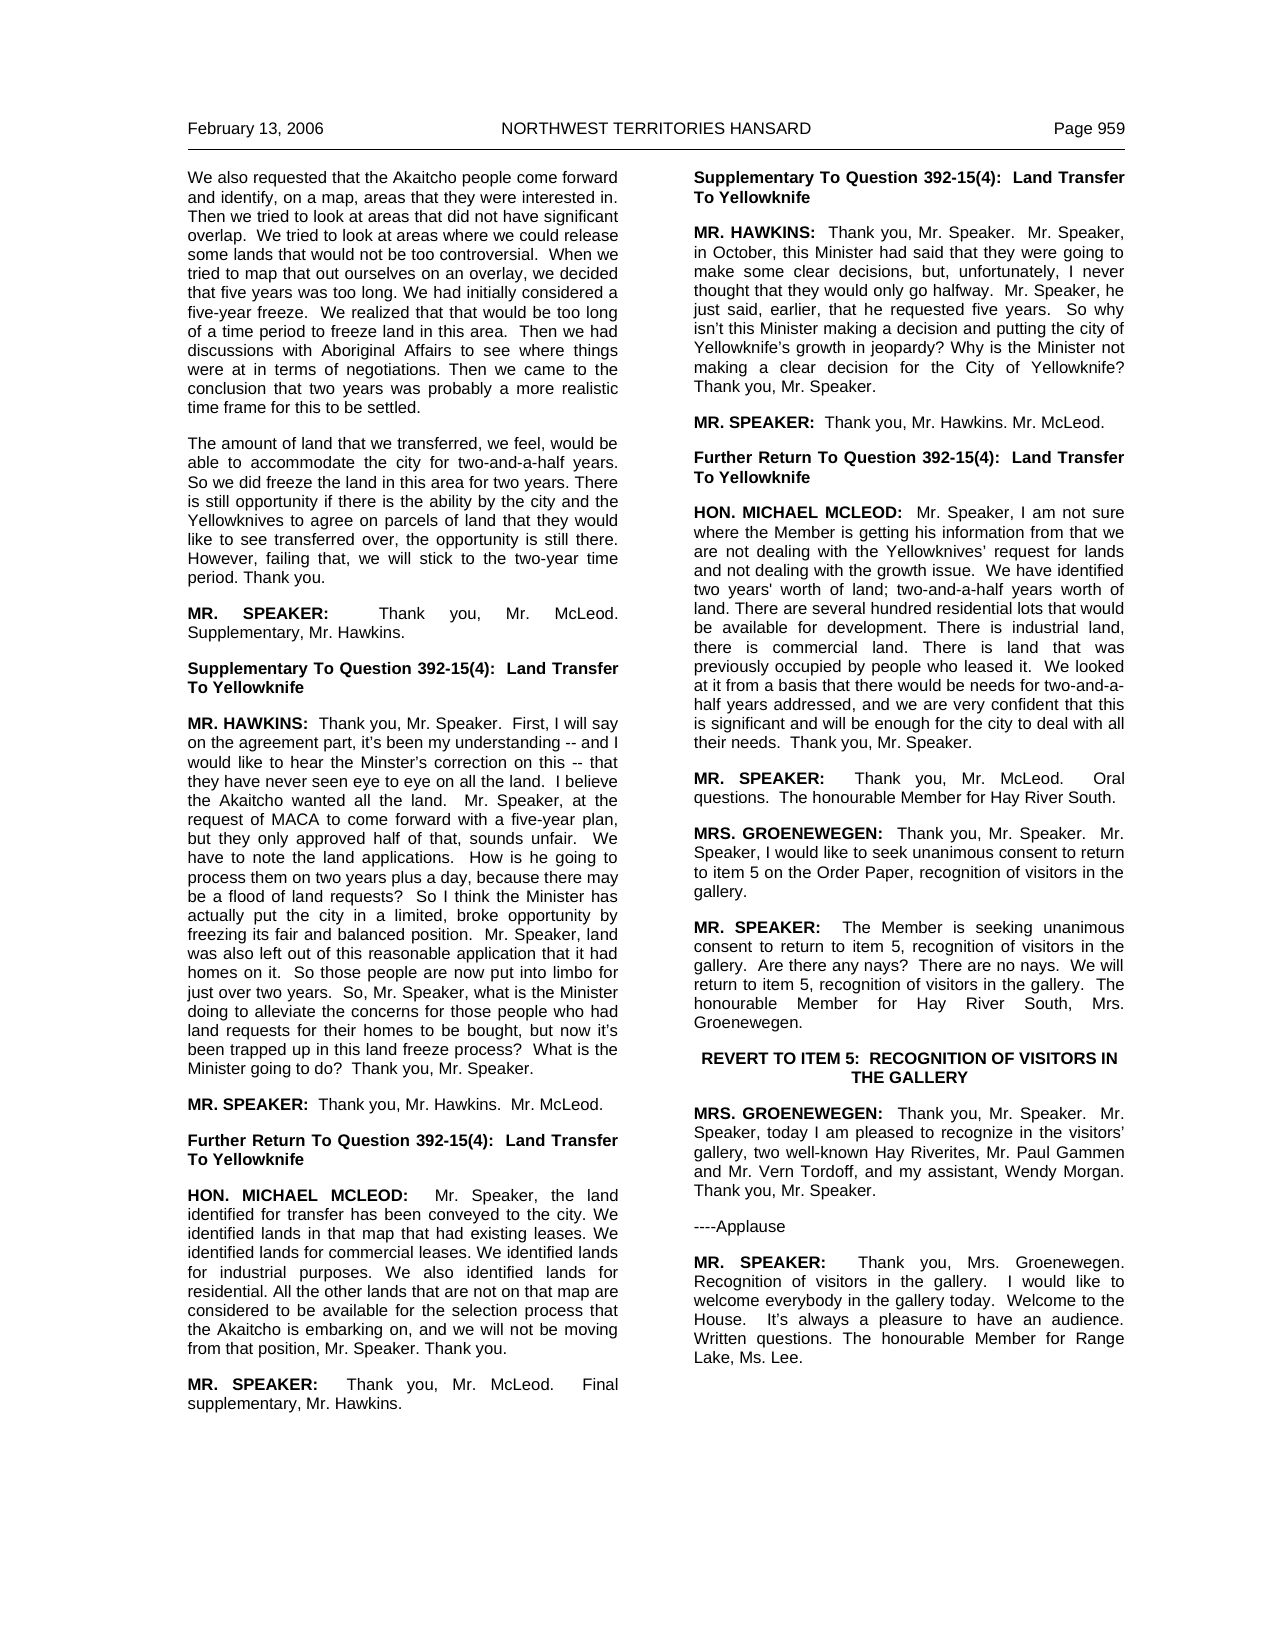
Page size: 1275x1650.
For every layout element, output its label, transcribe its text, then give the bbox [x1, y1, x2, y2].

text The amount of land that we transferred, we feel, would be able to accommodate the city for two-and-a-half years. So we did freeze the land in this area for two years. There is still opportunity if there is the ability by the city and the Yellowknives to agree on parcels of land that they would like to see transferred over, the opportunity is still there. However, failing that, we will stick to the two-year time period. Thank you. [187, 434, 619, 587]
text MR. SPEAKER: Thank you, Mr. Hawkins. Mr. McLeod. [694, 412, 1125, 432]
text ----Applause [694, 1217, 1125, 1236]
text HON. MICHAEL MCLEOD: Mr. Speaker, I am not sure where the Member is getting his information from that we are not dealing with the Yellowknives’ request for lands and not dealing with the growth issue. We have identified two years' worth of land; two-and-a-half years worth of land. There are several hundred residential lots that would be available for development. There is industrial land, there is commercial land. There is land that was previously occupied by people who leased it. We looked at it from a basis that there would be needs for two-and-a-half years addressed, and we are very confident that this is significant and will be enough for the city to deal with all their needs. Thank you, Mr. Speaker. [694, 503, 1125, 752]
subtitle Supplementary To Question 392-15(4): Land Transfer To [694, 168, 1125, 207]
subtitle Supplementary To Question 392-15(4): Land Transfer To [187, 659, 619, 697]
text MRS. GROENEWEGEN: Thank you, Mr. Speaker. Mr. Speaker, I would like to seek unanimous consent to return to item 5 on the Order Paper, recognition of visitors in the gallery. [694, 824, 1125, 901]
text MR. SPEAKER: Thank you, Mrs. Groenewegen. Recognition of visitors in the gallery. I would like to welcome everybody in the gallery today. Welcome to the House. It’s always a pleasure to have an audience. Written questions. The honourable Member for , Ms. Lee. [694, 1252, 1125, 1367]
text MR. SPEAKER: The Member is seeking unanimous consent to return to item 5, recognition of visitors in the gallery. Are there any nays? There are no nays. We will return to item 5, recognition of visitors in the gallery. The honourable Member for Hay River South, Mrs. Groenewegen. [694, 917, 1125, 1032]
text MR. SPEAKER: Thank you, Mr. McLeod. Supplementary, Mr. Hawkins. [187, 604, 619, 642]
text MR. SPEAKER: Thank you, Mr. McLeod. Oral questions. The honourable Member for Hay River South. [694, 769, 1125, 807]
subtitle Further Return To Question 392-15(4): Land Transfer To [694, 448, 1125, 487]
subtitle REVERT TO ITEM 5: RECOGNITION OF VISITORS IN THE GALLERY [694, 1049, 1125, 1087]
text HON. MICHAEL MCLEOD: Mr. Speaker, the land identified for transfer has been conveyed to the city. We identified lands in that map that had existing leases. We identified lands for commercial leases. We identified lands for industrial purposes. We also identified lands for residential. All the other lands that are not on that map are considered to be available for the selection process that the Akaitcho is embarking on, and we will not be moving from that position, Mr. Speaker. Thank you. [187, 1186, 619, 1358]
text MR. HAWKINS: Thank you, Mr. Speaker. Mr. Speaker, in October, this Minister had said that they were going to make some clear decisions, but, unfortunately, I never thought that they would only go halfway. Mr. Speaker, he just said, earlier, that he requested five years. So why isn’t this Minister making a decision and putting the city of ’s growth in jeopardy? Why is the Minister not making a clear decision for the City of ? Thank you, Mr. Speaker. [694, 223, 1125, 396]
subtitle Further Return To Question 392-15(4): Land Transfer To [187, 1131, 619, 1169]
text MR. SPEAKER: Thank you, Mr. McLeod. Final supplementary, Mr. Hawkins. [187, 1375, 619, 1413]
text MRS. GROENEWEGEN: Thank you, Mr. Speaker. Mr. Speaker, today I am pleased to recognize in the visitors’ gallery, two well-known Hay Riverites, Mr. Paul Gammen and Mr. Vern Tordoff, and my assistant, Wendy Morgan. Thank you, Mr. Speaker. [694, 1104, 1125, 1200]
text MR. HAWKINS: Thank you, Mr. Speaker. First, I will say on the agreement part, it’s been my understanding -- and I would like to hear the Minster’s correction on this -- that they have never seen eye to eye on all the land. I believe the Akaitcho wanted all the land. Mr. Speaker, at the request of MACA to come forward with a five-year plan, but they only approved half of that, sounds unfair. We have to note the land applications. How is he going to process them on two years plus a day, because there may be a flood of land requests? So I think the Minister has actually put the city in a limited, broke opportunity by freezing its fair and balanced position. Mr. Speaker, land was also left out of this reasonable application that it had homes on it. So those people are now put into limbo for just over two years. So, Mr. Speaker, what is the Minister doing to alleviate the concerns for those people who had land requests for their homes to be bought, but now it’s been trapped up in this land freeze process? What is the Minister going to do? Thank you, Mr. Speaker. [187, 714, 619, 1078]
text MR. SPEAKER: Thank you, Mr. Hawkins. Mr. McLeod. [187, 1095, 619, 1114]
